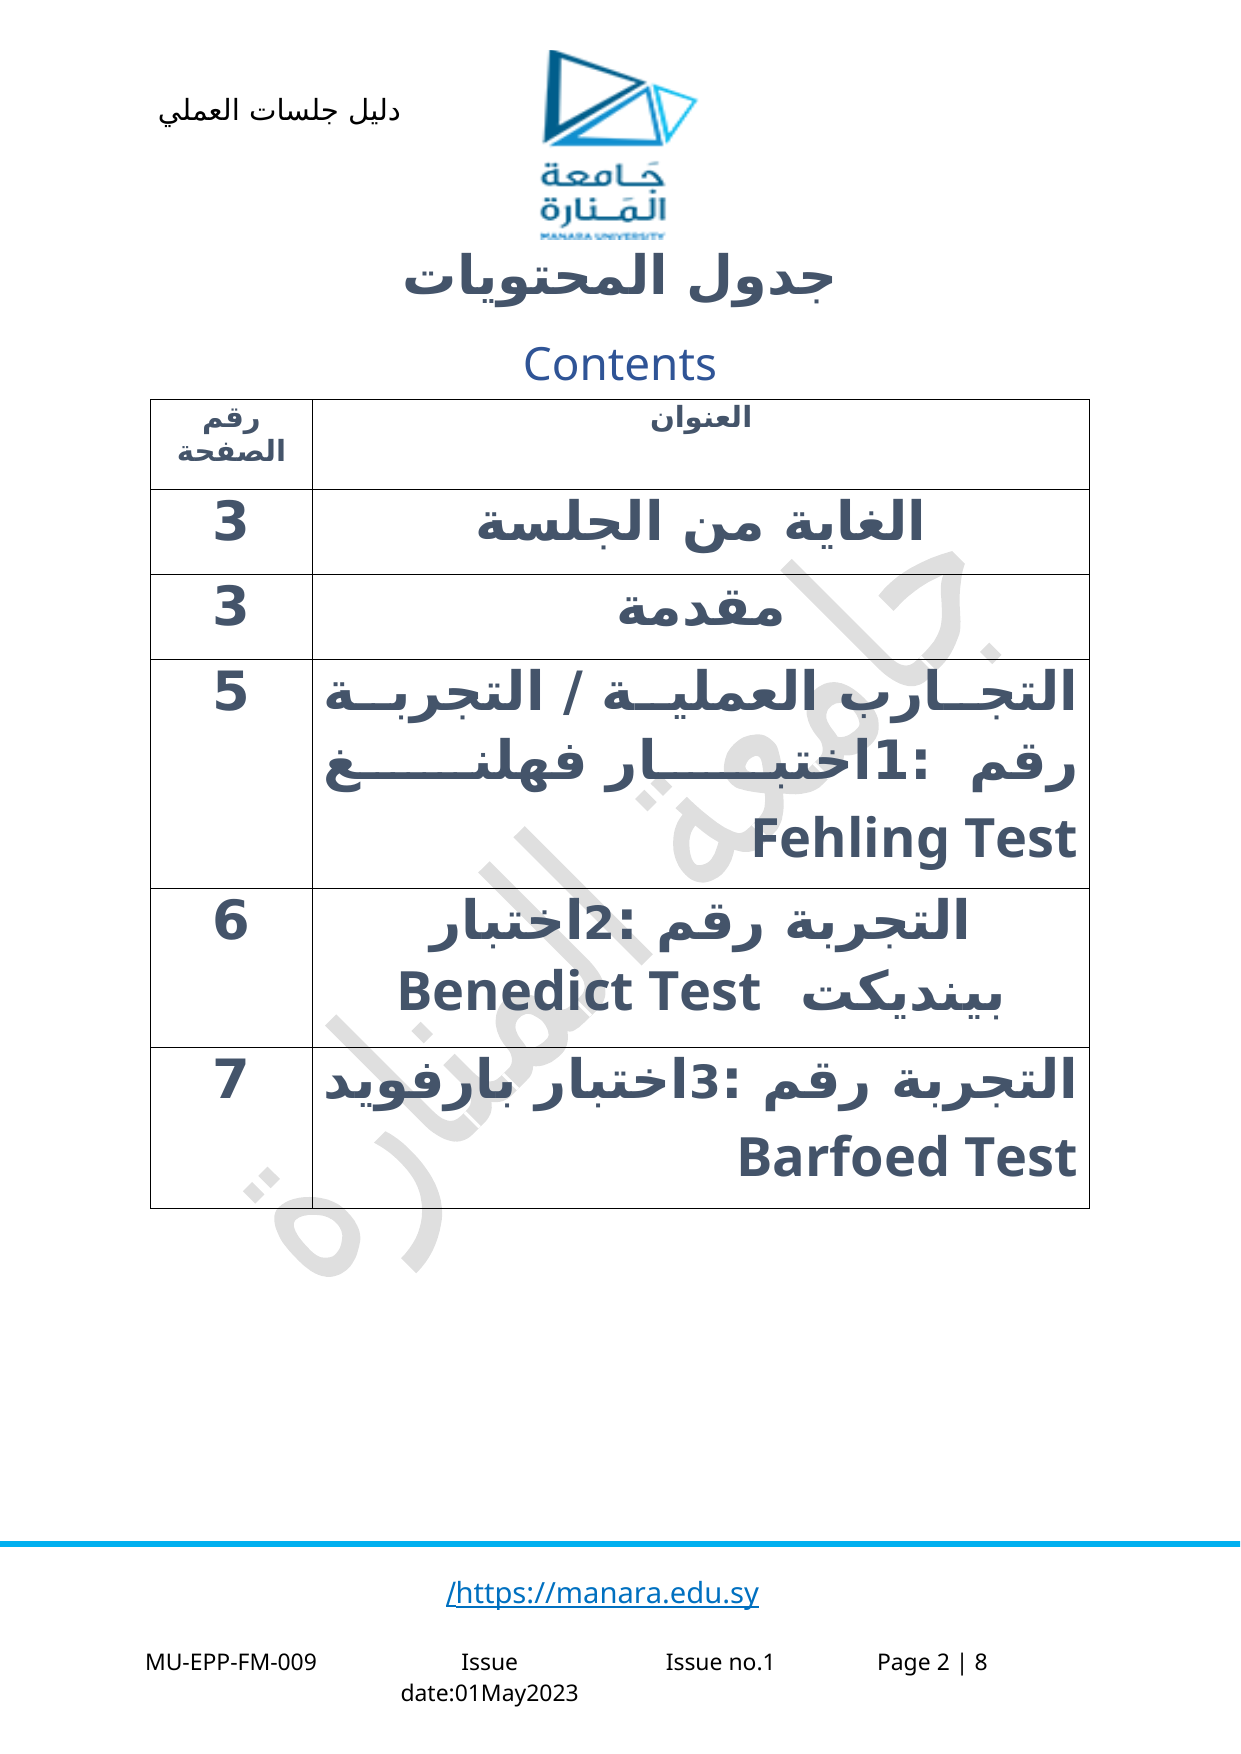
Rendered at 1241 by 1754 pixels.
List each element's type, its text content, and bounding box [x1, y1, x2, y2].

table_header العنوان [313, 400, 1089, 489]
picture [536, 50, 704, 240]
table_header رقم الصفحة [151, 400, 312, 489]
table_cell 7 [151, 1048, 312, 1207]
table_cell 3 [151, 575, 312, 659]
table_cell التجارب العملية / التجربة رقم :1اختبار فهلنغ Fehling Test [313, 660, 1089, 888]
table_cell التجربة رقم :2اختبار بينديكت Benedict Test [313, 889, 1089, 1047]
table_cell 5 [151, 660, 312, 888]
title جدول المحتويات [150, 244, 1090, 307]
table_cell 3 [151, 490, 312, 574]
table_cell التجربة رقم :3اختبار بارفويد Barfoed Test [313, 1048, 1089, 1207]
table_cell الغاية من الجلسة [313, 490, 1089, 574]
table_cell 6 [151, 889, 312, 1047]
table_cell مقدمة [313, 575, 1089, 659]
